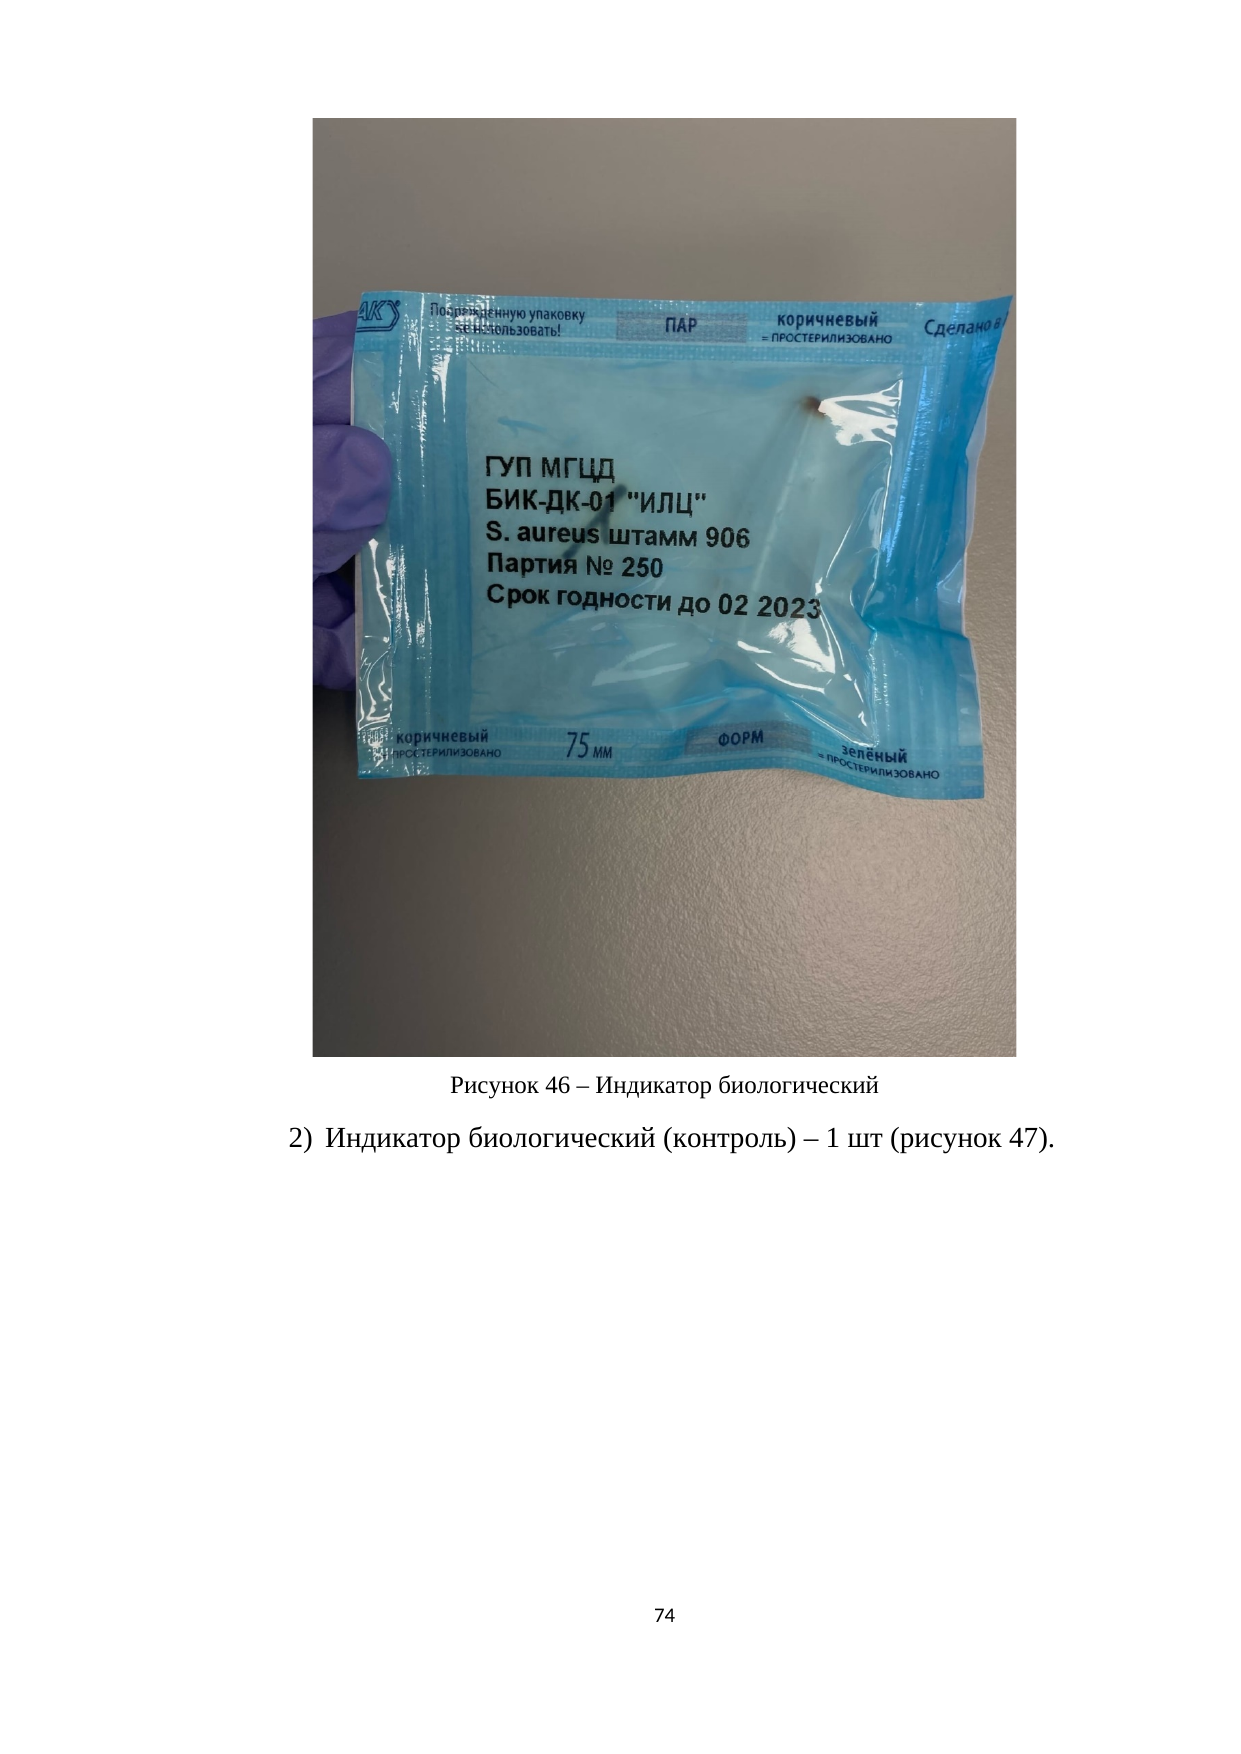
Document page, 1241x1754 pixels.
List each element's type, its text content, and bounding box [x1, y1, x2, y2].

list Индикатор биологический (контроль) – 1 шт (рисунок 47). [214, 1120, 1152, 1154]
picture [312, 118, 1017, 1057]
